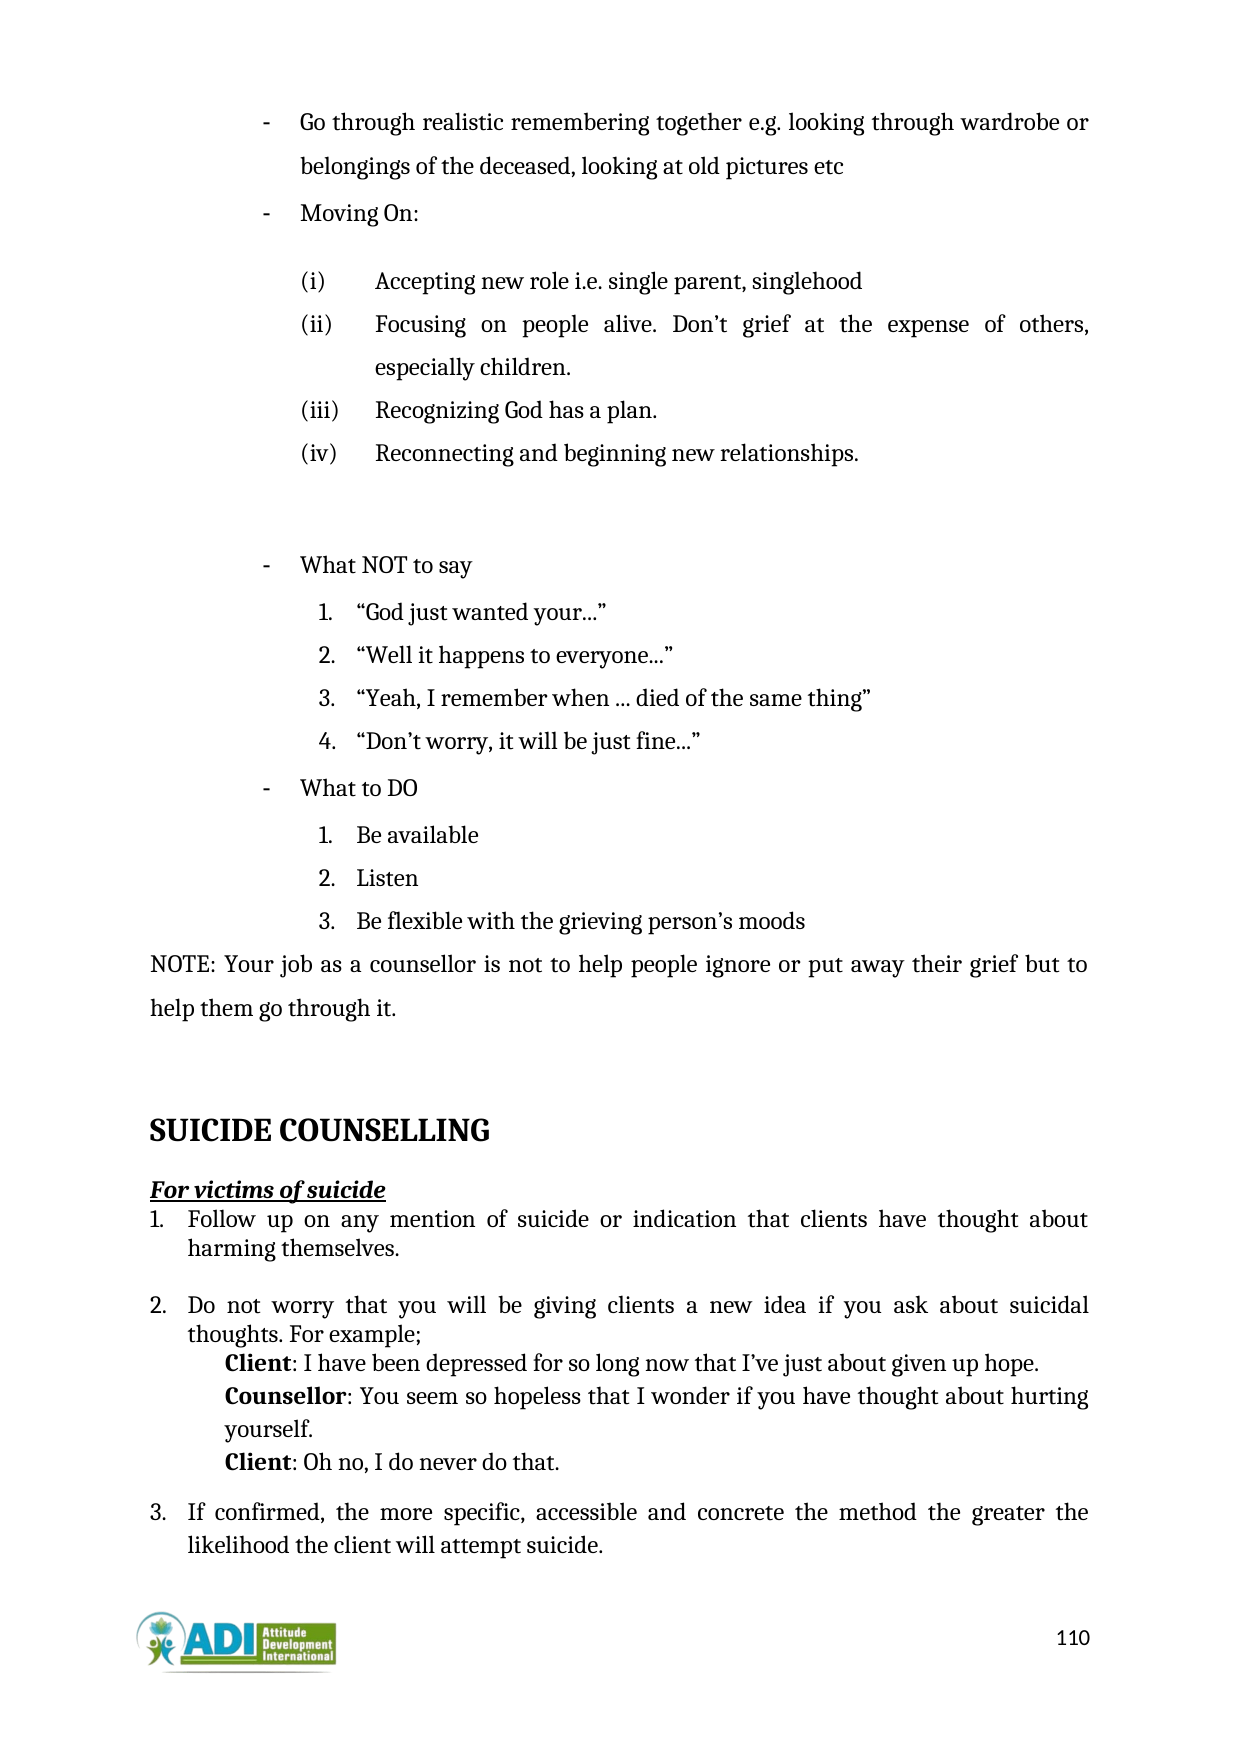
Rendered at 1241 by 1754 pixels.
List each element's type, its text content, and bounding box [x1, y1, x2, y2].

list “Don’t worry, it will be just fine...” [319, 727, 1090, 756]
list What NOT to say [262, 546, 1090, 581]
list Accepting new role i.e. single parent, singlehood [300, 267, 1090, 296]
list Listen [319, 864, 1090, 893]
text For victims of suicide [150, 1176, 1090, 1205]
list Follow up on any mention of suicide or indication that clients have thought about harming themselves. [150, 1205, 1090, 1262]
list “God just wanted your...” [319, 597, 1090, 626]
list “Yeah, I remember when ... died of the same thing” [319, 684, 1090, 712]
list “Well it happens to everyone...” [319, 641, 1090, 669]
list What to DO [262, 770, 1090, 804]
text Counsellor: You seem so hopeless that I wonder if you have thought about hurting yourself. [225, 1382, 1090, 1443]
list Be flexible with the grieving person’s moods [319, 907, 1090, 936]
list Do not worry that you will be giving clients a new idea if you ask about suicidal thoughts. For example; [150, 1291, 1090, 1349]
list Reconnecting and beginning new relationships. [300, 439, 1090, 468]
text SUICIDE COUNSELLING [150, 1111, 1090, 1150]
text Client: Oh no, I do never do that. [225, 1448, 1090, 1477]
list Go through realistic remembering together e.g. looking through wardrobe or belongings of the deceased, looking at old pictures etc [262, 103, 1090, 181]
list Focusing on people alive. Don’t grief at the expense of others, especially children. [300, 310, 1090, 382]
list Recognizing God has a plan. [300, 396, 1090, 425]
list Be available [319, 821, 1090, 850]
text Client: I have been depressed for so long now that I’ve just about given up hope. [150, 1349, 1090, 1377]
text NOTE: Your job as a counsellor is not to help people ignore or put away their grief but to help them go through it. [150, 950, 1090, 1022]
list If confirmed, the more specific, accessible and concrete the method the greater the likelihood the client will attempt suicide. [150, 1497, 1090, 1559]
list Moving On: [262, 195, 1090, 229]
picture [134, 1610, 338, 1675]
